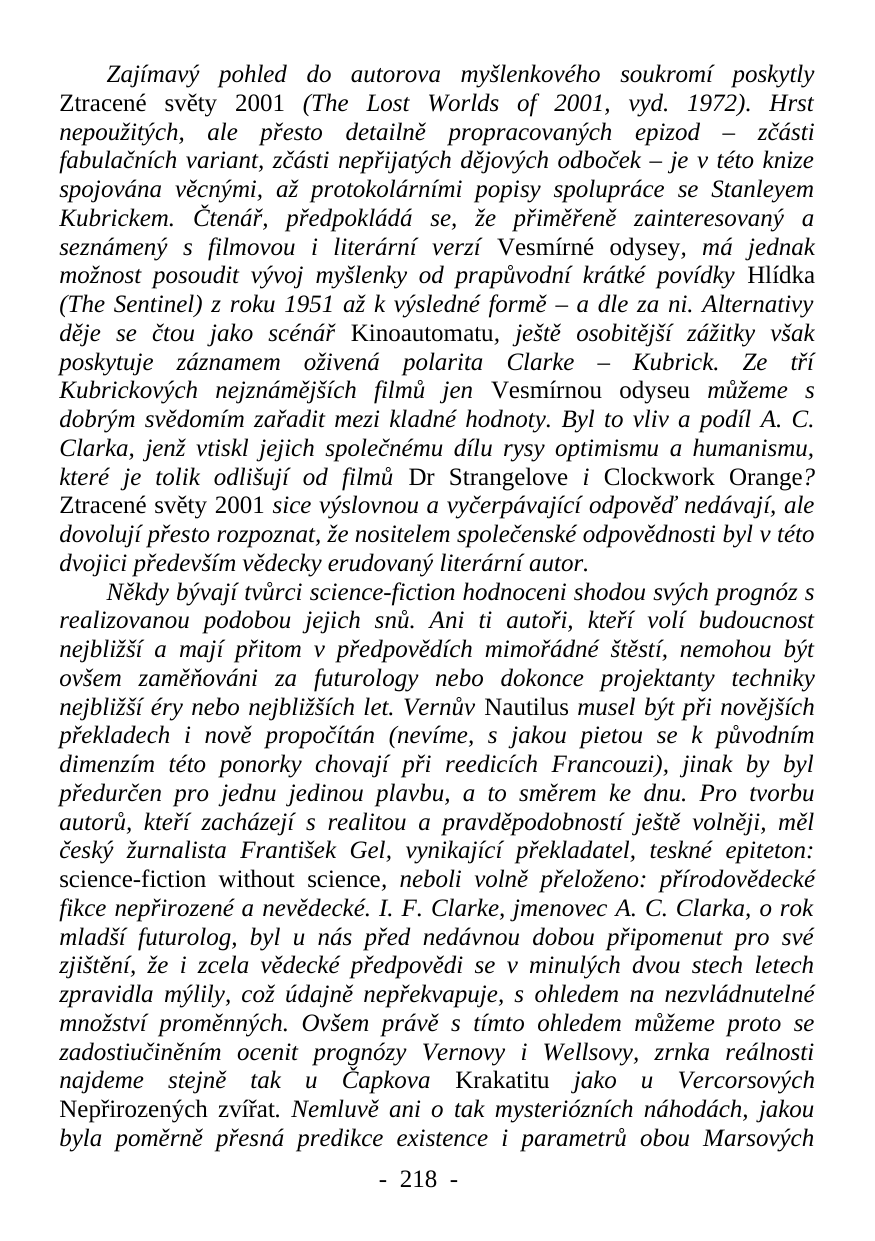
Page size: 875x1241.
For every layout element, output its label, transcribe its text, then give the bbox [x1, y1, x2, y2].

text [59, 577, 815, 1152]
text Zajímavý pohled do autorova myšlenkového soukromí poskytly Ztracené světy 2001 (The Lost Worlds of 2001, vyd. 1972). Hrst nepoužitých, ale přesto detailně propracovaných epizod – zčásti fabulačních variant, zčásti nepřijatých dějových odboček – je v této knize spojována věcnými, až protokolárními popisy spolupráce se Stanleyem Kubrickem. Čtenář, předpokládá se, že přiměřeně zainteresovaný a seznámený s filmovou i literární verzí Vesmírné odysey, má jednak možnost posoudit vývoj myšlenky od prapůvodní krátké povídky Hlídka (The Sentinel) z roku 1951 až k výsledné formě – a dle za ni. Alternativy děje se čtou jako scénář Kinoautomatu, ještě osobitější zážitky však poskytuje záznamem oživená polarita Clarke – Kubrick. Ze tří Kubrickových nejznámějších filmů jen Vesmírnou odyseu můžeme s dobrým svědomím zařadit mezi kladné hodnoty. Byl to vliv a podíl A. C. Clarka, jenž vtiskl jejich společnému dílu rysy optimismu a humanismu, které je tolik odlišují od filmů Dr Strangelove i Clockwork Orange? Ztracené světy 2001 sice výslovnou a vyčerpávající odpověď nedávají, ale dovolují přesto rozpoznat, že nositelem společenské odpovědnosti byl v této dvojici především vědecky erudovaný literární autor. [59, 59, 815, 577]
